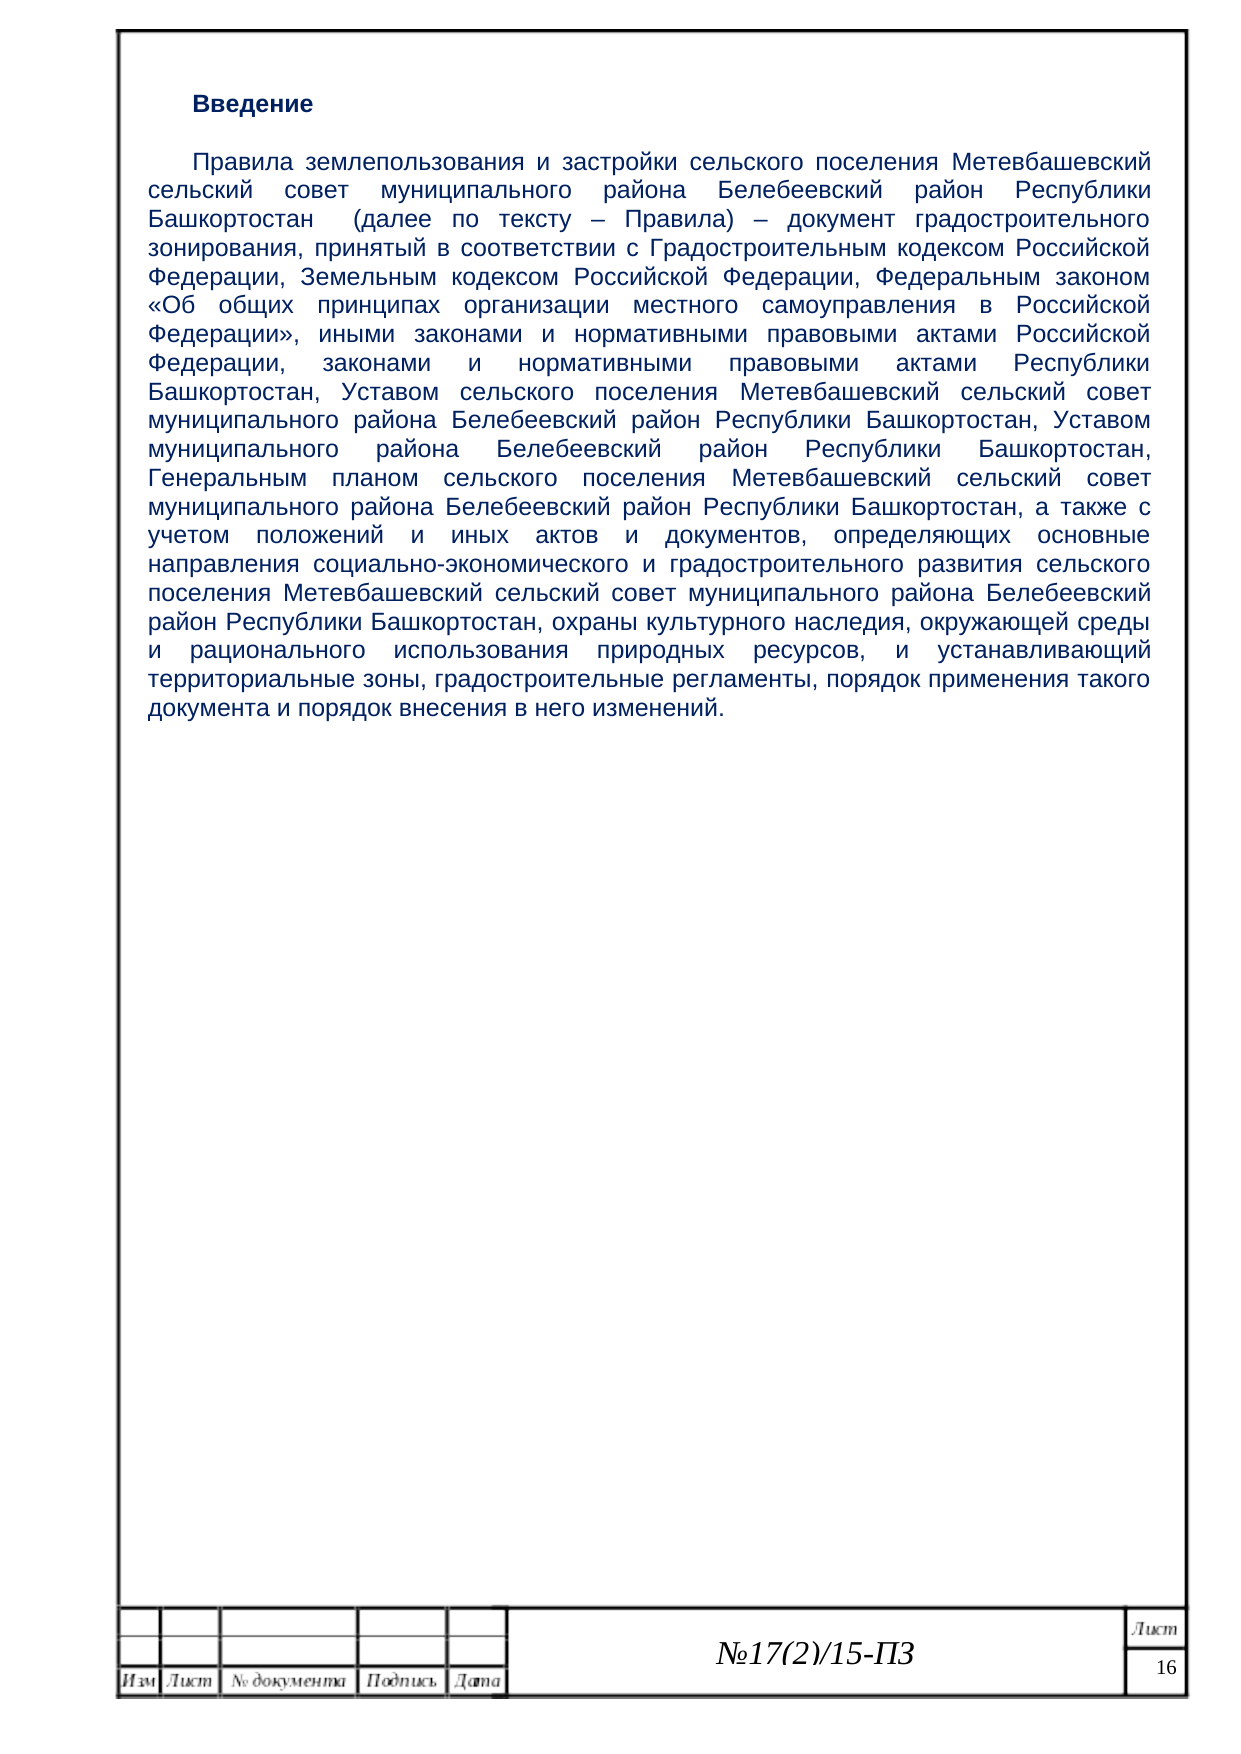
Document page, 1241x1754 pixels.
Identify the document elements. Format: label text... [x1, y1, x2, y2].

text Правила землепользования и застройки сельского поселения Метевбашевский сельский совет муниципального района Белебеевский район Республики Башкортостан (далее по тексту – Правила) – документ градостроительного зонирования, принятый в соответствии с Градостроительным кодексом Российской Федерации, Земельным кодексом Российской Федерации, Федеральным законом «Об общих принципах организации местного самоуправления в Российской Федерации», иными законами и нормативными правовыми актами Российской Федерации, законами и нормативными правовыми актами Республики Башкортостан, Уставом сельского поселения Метевбашевский сельский совет муниципального района Белебеевский район Республики Башкортостан, Уставом муниципального района Белебеевский район Республики Башкортостан, Генеральным планом сельского поселения Метевбашевский сельский совет муниципального района Белебеевский район Республики Башкортостан, а также с учетом положений и иных актов и документов, определяющих основные направления социально-экономического и градостроительного развития сельского поселения Метевбашевский сельский совет муниципального района Белебеевский район Республики Башкортостан, охраны культурного наследия, окружающей среды и рационального использования природных ресурсов, и устанавливающий территориальные зоны, градостроительные регламенты, порядок применения такого документа и порядок внесения в него изменений. [148, 147, 1152, 722]
text Введение [148, 89, 1152, 118]
